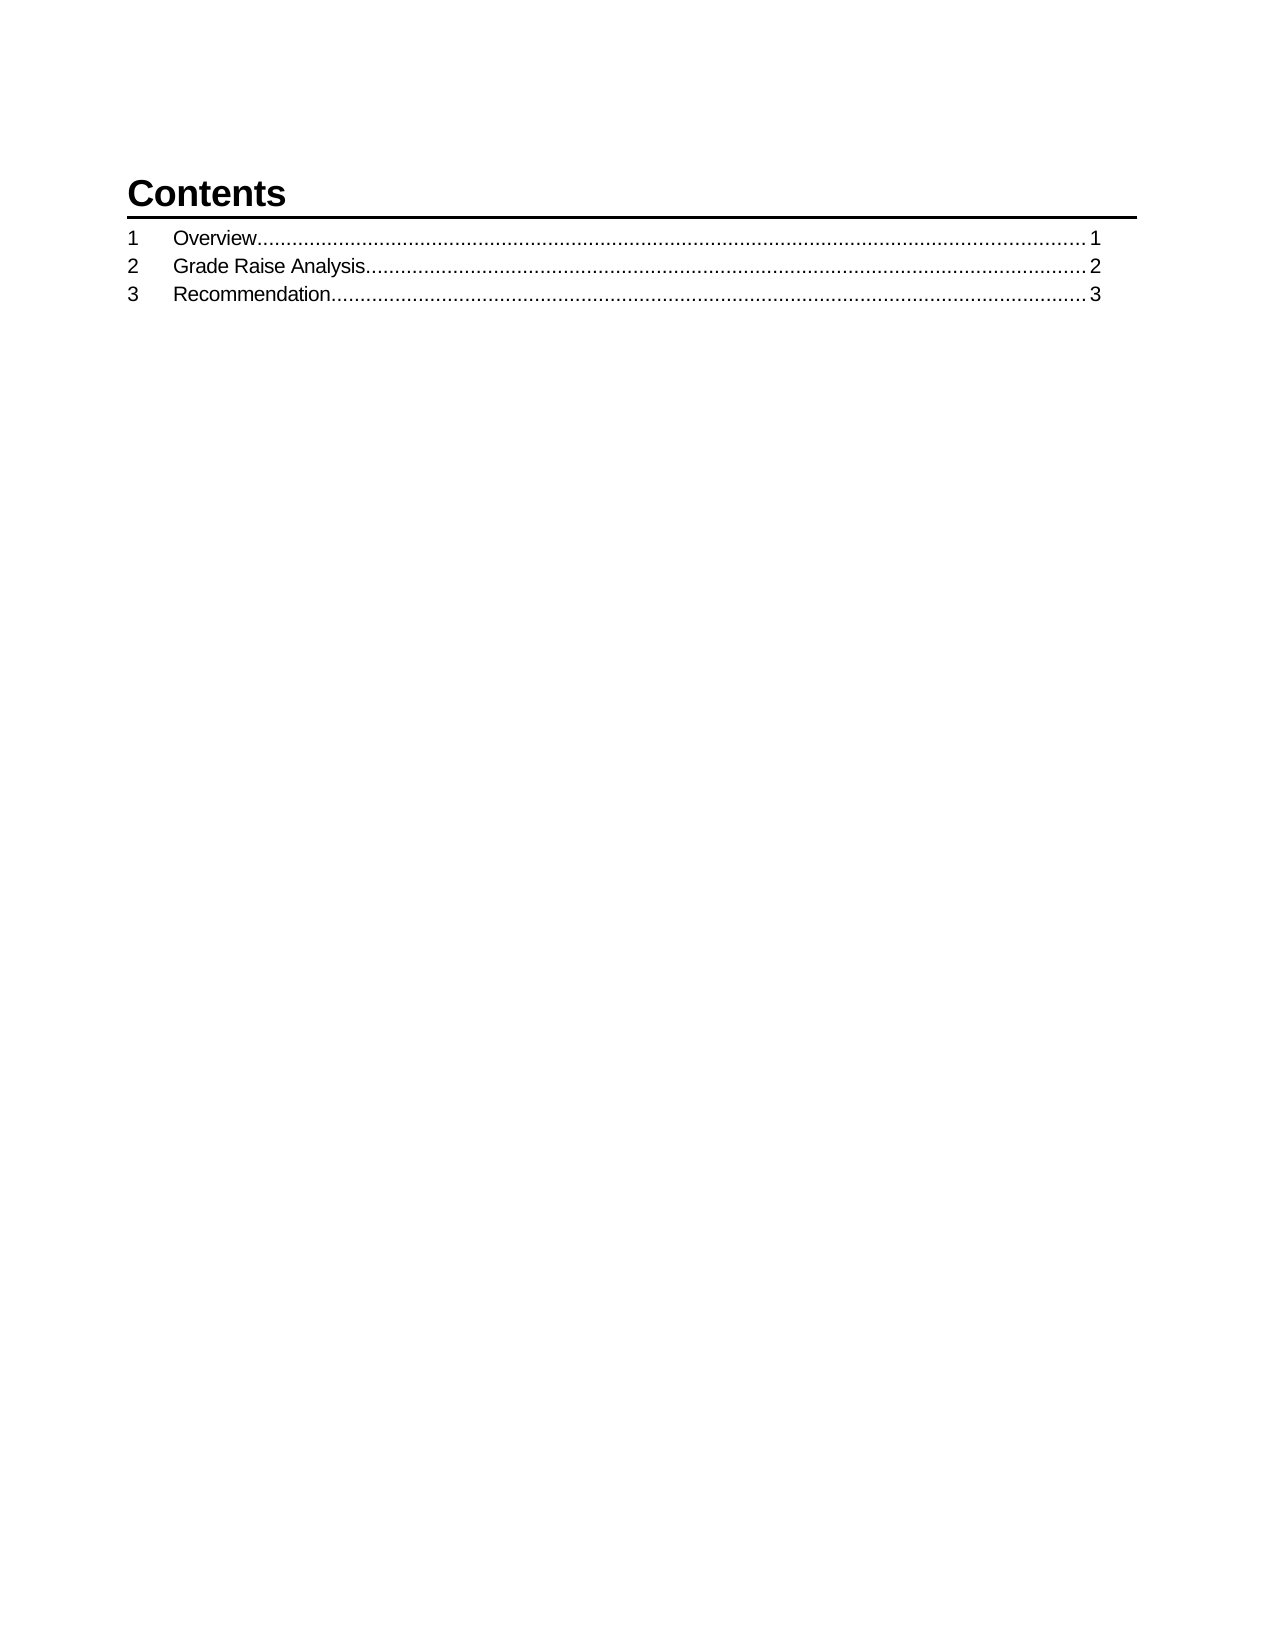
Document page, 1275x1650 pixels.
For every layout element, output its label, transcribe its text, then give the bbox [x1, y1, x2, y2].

subtitle Contents [127, 171, 1137, 216]
text 1 Overview 1 [127, 226, 1137, 249]
text 3 Recommendation 3 [127, 282, 1137, 306]
text 2 Grade Raise Analysis 2 [127, 254, 1137, 278]
